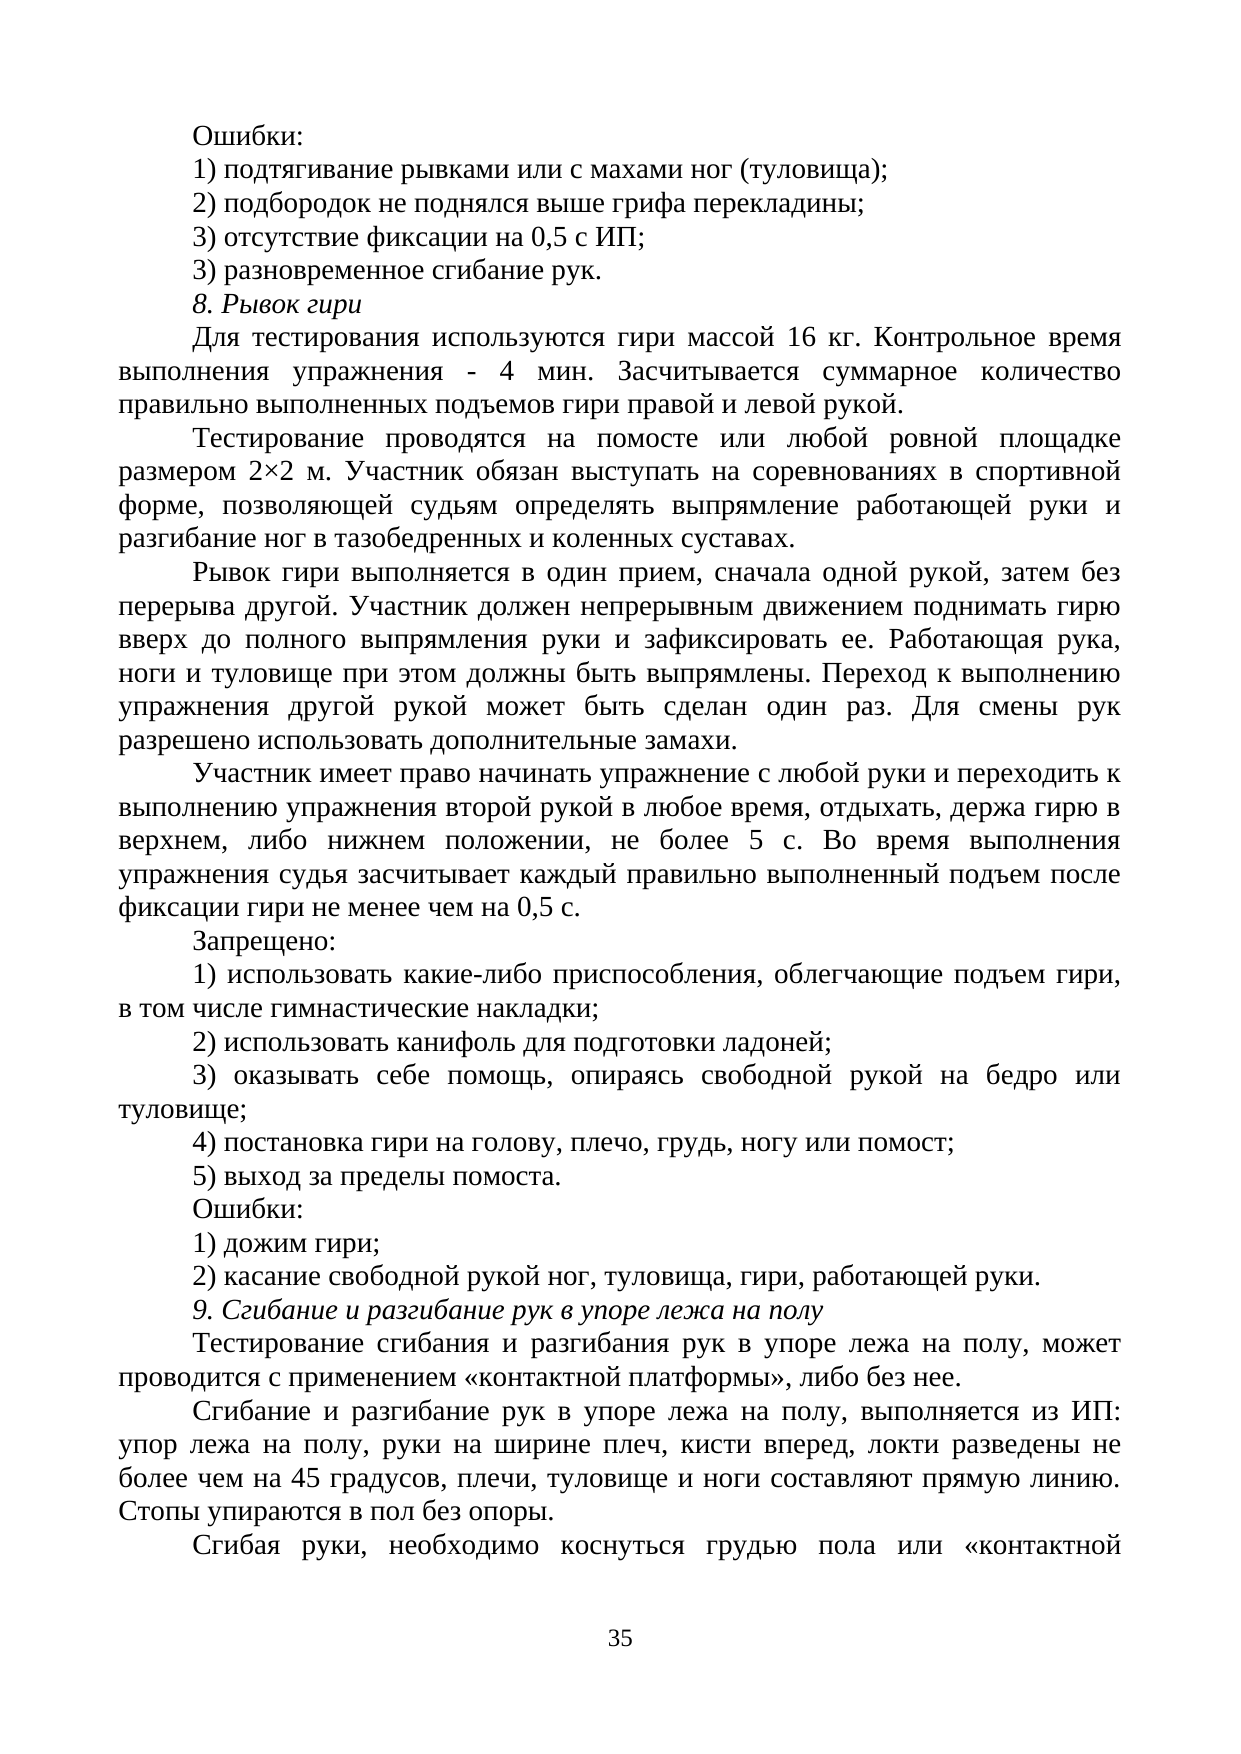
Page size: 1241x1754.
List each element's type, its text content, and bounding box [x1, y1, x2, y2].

text Сгибание и разгибание рук в упоре лежа на полу, выполняется из ИП: упор лежа на полу, руки на ширине плеч, кисти вперед, локти разведены не более чем на 45 градусов, плечи, туловище и ноги составляют прямую линию. Стопы упираются в пол без опоры. [118, 1393, 1122, 1527]
text Тестирование проводятся на помосте или любой ровной площадке размером 2×2 м. Участник обязан выступать на соревнованиях в спортивной форме, позволяющей судьям определять выпрямление работающей руки и разгибание ног в тазобедренных и коленных суставах. [118, 420, 1122, 554]
text Рывок гири выполняется в один прием, сначала одной рукой, затем без перерыва другой. Участник должен непрерывным движением поднимать гирю вверх до полного выпрямления руки и зафиксировать ее. Работающая рука, ноги и туловище при этом должны быть выпрямлены. Переход к выполнению упражнения другой рукой может быть сделан один раз. Для смены рук разрешено использовать дополнительные замахи. [118, 554, 1122, 755]
text 1) использовать какие-либо приспособления, облегчающие подъем гири, в том числе гимнастические накладки; [118, 957, 1122, 1024]
text Ошибки: [118, 118, 1122, 152]
text 4) постановка гири на голову, плечо, грудь, ногу или помост; [118, 1124, 1122, 1158]
text 9. Сгибание и разгибание рук в упоре лежа на полу [118, 1292, 1122, 1326]
text Ошибки: [118, 1191, 1122, 1225]
text 5) выход за пределы помоста. [118, 1158, 1122, 1191]
text Тестирование сгибания и разгибания рук в упоре лежа на полу, может проводится с применением «контактной платформы», либо без нее. [118, 1326, 1122, 1393]
text 1) подтягивание рывками или с махами ног (туловища); [118, 152, 1122, 185]
text 2) подбородок не поднялся выше грифа перекладины; [118, 185, 1122, 219]
text 3) оказывать себе помощь, опираясь свободной рукой на бедро или туловище; [118, 1057, 1122, 1124]
text Для тестирования используются гири массой 16 кг. Контрольное время выполнения упражнения - 4 мин. Засчитывается суммарное количество правильно выполненных подъемов гири правой и левой рукой. [118, 319, 1122, 420]
text 2) касание свободной рукой ног, туловища, гири, работающей руки. [118, 1258, 1122, 1292]
text 2) использовать канифоль для подготовки ладоней; [118, 1024, 1122, 1057]
text 3) разновременное сгибание рук. [118, 252, 1122, 286]
text 8. Рывок гири [118, 286, 1122, 319]
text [118, 1527, 1122, 1560]
text 1) дожим гири; [118, 1225, 1122, 1258]
text 3) отсутствие фиксации на 0,5 с ИП; [118, 219, 1122, 252]
text Запрещено: [118, 923, 1122, 957]
text Участник имеет право начинать упражнение с любой руки и переходить к выполнению упражнения второй рукой в любое время, отдыхать, держа гирю в верхнем, либо нижнем положении, не более 5 с. Во время выполнения упражнения судья засчитывает каждый правильно выполненный подъем после фиксации гири не менее чем на 0,5 с. [118, 755, 1122, 923]
